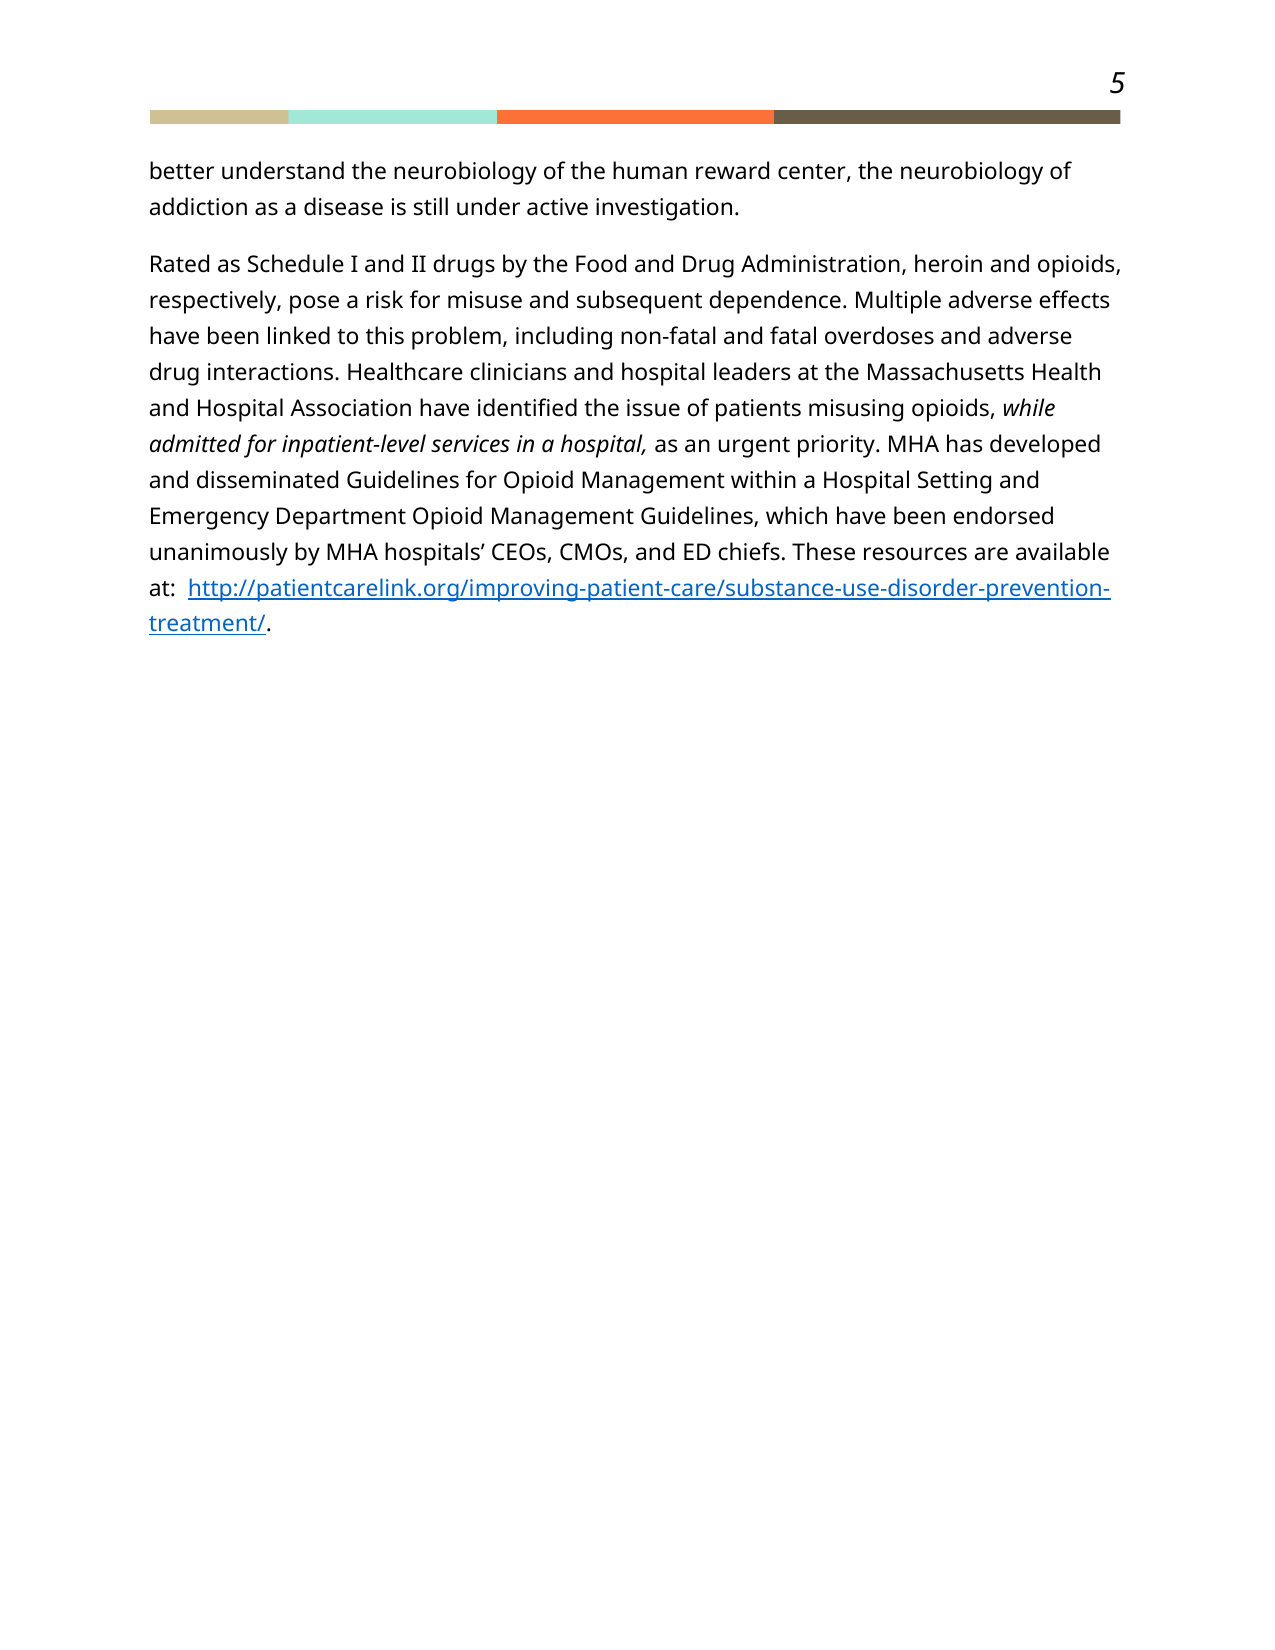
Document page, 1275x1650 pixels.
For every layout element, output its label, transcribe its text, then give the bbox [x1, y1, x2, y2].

text Rated as Schedule I and II drugs by the Food and Drug Administration, heroin and opioids, respectively, pose a risk for misuse and subsequent dependence. Multiple adverse effects have been linked to this problem, including non-fatal and fatal overdoses and adverse drug interactions. Healthcare clinicians and hospital leaders at the Massachusetts Health and Hospital Association have identified the issue of patients misusing opioids, while admitted for inpatient-level services in a hospital, as an urgent priority. MHA has developed and disseminated Guidelines for Opioid Management within a Hospital Setting and Emergency Department Opioid Management Guidelines, which have been endorsed unanimously by MHA hospitals’ CEOs, CMOs, and ED chiefs. These resources are available at: http://patientcarelink.org/improving-patient-care/substance-use-disorder-prevention-treatment/. [148, 248, 1125, 639]
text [148, 155, 1125, 222]
picture [150, 110, 1121, 124]
